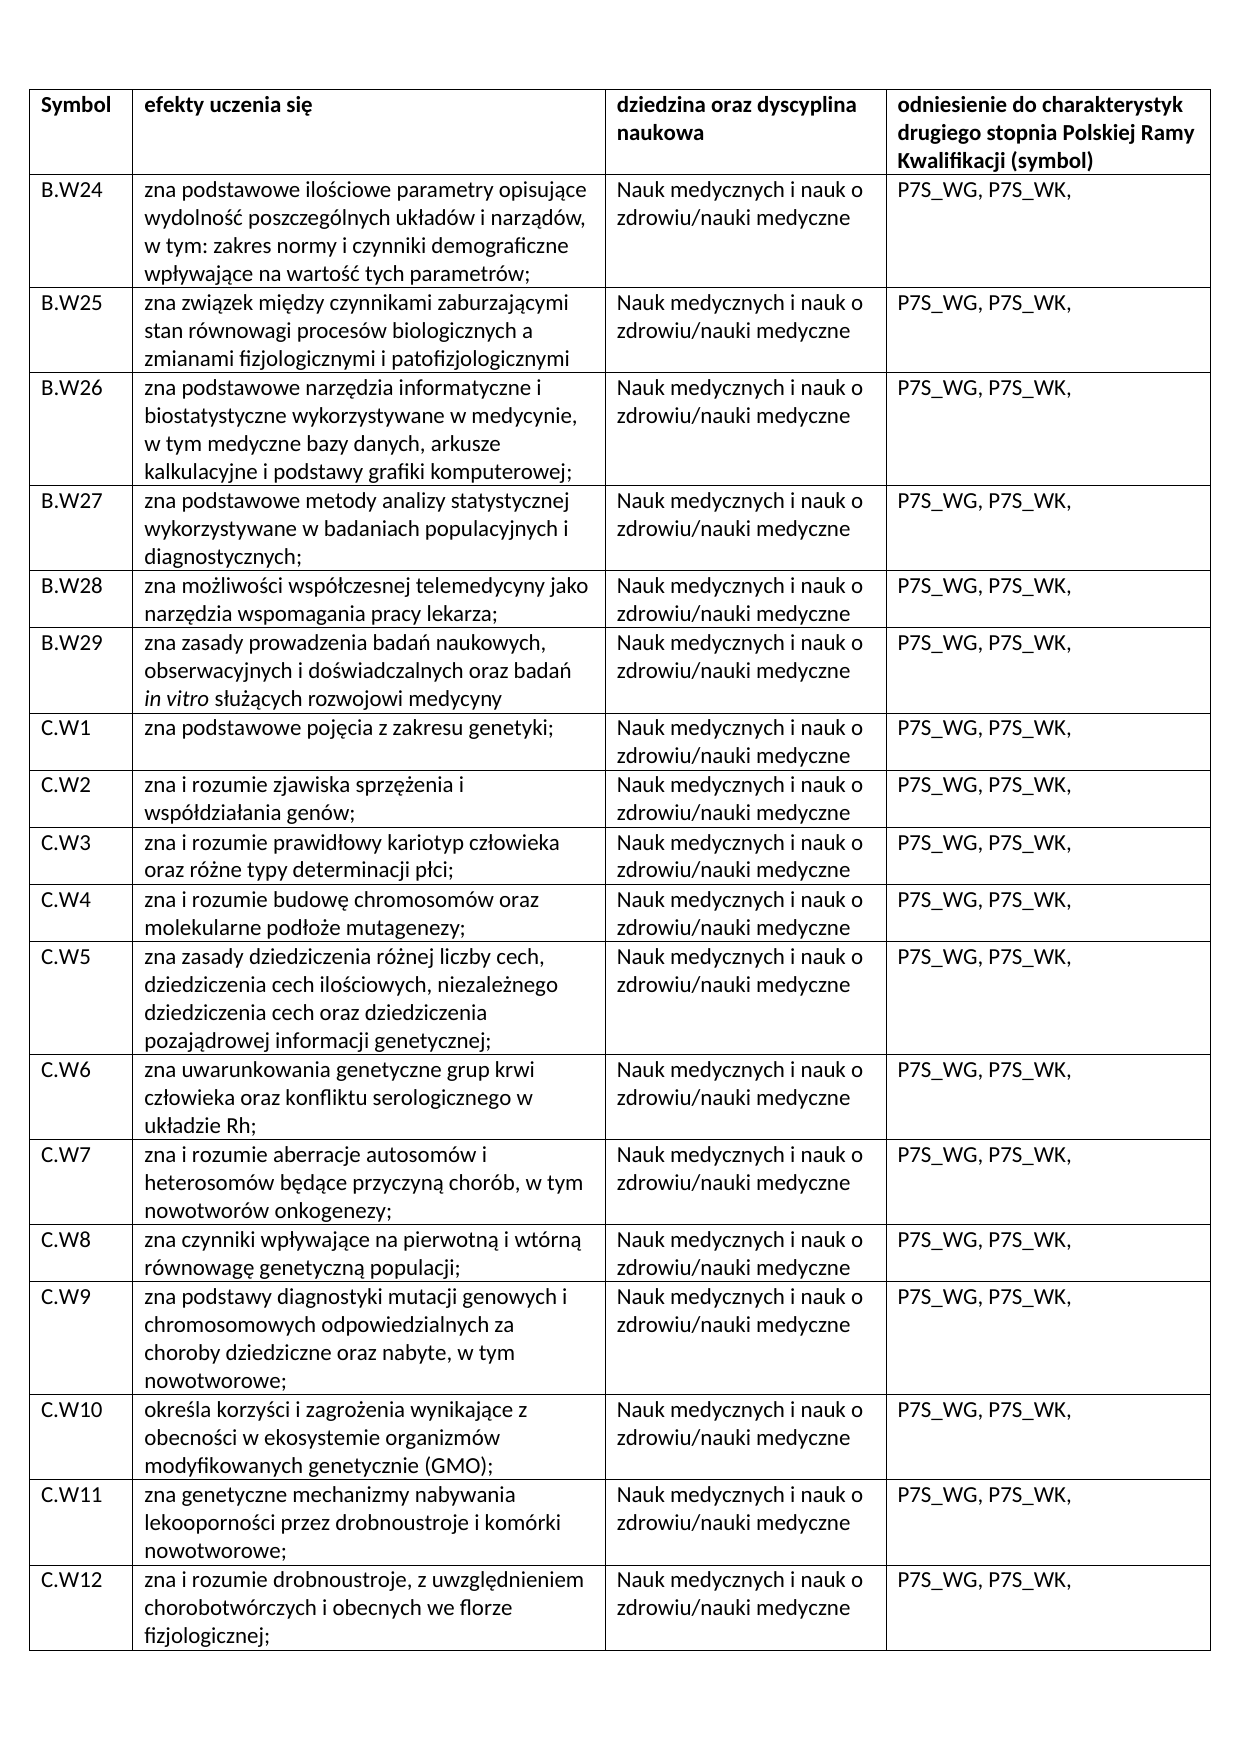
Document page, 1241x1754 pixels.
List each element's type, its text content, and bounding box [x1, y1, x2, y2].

table_cell zna uwarunkowania genetyczne grup krwi człowieka oraz konfliktu serologicznego w układzie Rh; [133, 1055, 605, 1139]
table_cell C.W3 [30, 828, 132, 884]
table_cell zna i rozumie drobnoustroje, z uwzględnieniem chorobotwórczych i obecnych we florze fizjologicznej; [133, 1566, 605, 1649]
table_cell Nauk medycznych i nauk o zdrowiu/nauki medyczne [606, 373, 886, 485]
table_cell C.W7 [30, 1140, 132, 1224]
table_cell P7S_WG, P7S_WK, [887, 1566, 1210, 1649]
table_cell Nauk medycznych i nauk o zdrowiu/nauki medyczne [606, 771, 886, 827]
table_cell C.W10 [30, 1395, 132, 1479]
table_cell B.W29 [30, 628, 132, 712]
table_cell Nauk medycznych i nauk o zdrowiu/nauki medyczne [606, 714, 886, 769]
table_cell C.W2 [30, 771, 132, 827]
table_cell Nauk medycznych i nauk o zdrowiu/nauki medyczne [606, 1480, 886, 1564]
table_cell Nauk medycznych i nauk o zdrowiu/nauki medyczne [606, 288, 886, 372]
table_cell P7S_WG, P7S_WK, [887, 1282, 1210, 1394]
table_cell C.W8 [30, 1225, 132, 1281]
table_cell Nauk medycznych i nauk o zdrowiu/nauki medyczne [606, 1140, 886, 1224]
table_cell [606, 1566, 886, 1649]
table_cell zna możliwości współczesnej telemedycyny jako narzędzia wspomagania pracy lekarza; [133, 571, 605, 627]
table_cell zna i rozumie budowę chromosomów oraz molekularne podłoże mutagenezy; [133, 885, 605, 941]
table_cell Nauk medycznych i nauk o zdrowiu/nauki medyczne [606, 1055, 886, 1139]
table_cell Nauk medycznych i nauk o zdrowiu/nauki medyczne [606, 486, 886, 570]
table_header Symbol [30, 90, 132, 174]
table_cell zna czynniki wpływające na pierwotną i wtórną równowagę genetyczną populacji; [133, 1225, 605, 1281]
table_cell P7S_WG, P7S_WK, [887, 175, 1210, 287]
table_header dziedzina oraz dyscyplina naukowa [606, 90, 886, 174]
table_cell P7S_WG, P7S_WK, [887, 1140, 1210, 1224]
table_cell P7S_WG, P7S_WK, [887, 1480, 1210, 1564]
table_cell zna i rozumie zjawiska sprzężenia i współdziałania genów; [133, 771, 605, 827]
table_cell zna i rozumie prawidłowy kariotyp człowieka oraz różne typy determinacji płci; [133, 828, 605, 884]
table_header efekty uczenia się [133, 90, 605, 174]
table_cell P7S_WG, P7S_WK, [887, 373, 1210, 485]
table_cell B.W25 [30, 288, 132, 372]
table_cell zna podstawy diagnostyki mutacji genowych i chromosomowych odpowiedzialnych za choroby dziedziczne oraz nabyte, w tym nowotworowe; [133, 1282, 605, 1394]
table_cell B.W26 [30, 373, 132, 485]
table_cell C.W5 [30, 942, 132, 1054]
table_cell P7S_WG, P7S_WK, [887, 571, 1210, 627]
table_cell P7S_WG, P7S_WK, [887, 1225, 1210, 1281]
table_cell Nauk medycznych i nauk o zdrowiu/nauki medyczne [606, 571, 886, 627]
table_cell Nauk medycznych i nauk o zdrowiu/nauki medyczne [606, 628, 886, 712]
table_cell B.W24 [30, 175, 132, 287]
table_cell Nauk medycznych i nauk o zdrowiu/nauki medyczne [606, 1395, 886, 1479]
table_cell C.W1 [30, 714, 132, 769]
table_cell P7S_WG, P7S_WK, [887, 628, 1210, 712]
table_cell Nauk medycznych i nauk o zdrowiu/nauki medyczne [606, 885, 886, 941]
table_cell C.W9 [30, 1282, 132, 1394]
table_cell B.W27 [30, 486, 132, 570]
table_cell zna zasady prowadzenia badań naukowych, obserwacyjnych i doświadczalnych oraz badań in vitro służących rozwojowi medycyny [133, 628, 605, 712]
table_cell Nauk medycznych i nauk o zdrowiu/nauki medyczne [606, 942, 886, 1054]
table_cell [606, 175, 886, 287]
table_cell P7S_WG, P7S_WK, [887, 885, 1210, 941]
table_cell C.W6 [30, 1055, 132, 1139]
table_cell Nauk medycznych i nauk o zdrowiu/nauki medyczne [606, 1225, 886, 1281]
table_cell B.W28 [30, 571, 132, 627]
table_cell P7S_WG, P7S_WK, [887, 486, 1210, 570]
table_cell C.W12 [30, 1566, 132, 1649]
table_cell zna związek między czynnikami zaburzającymi stan równowagi procesów biologicznych a zmianami fizjologicznymi i patofizjologicznymi [133, 288, 605, 372]
table_cell zna i rozumie aberracje autosomów i heterosomów będące przyczyną chorób, w tym nowotworów onkogenezy; [133, 1140, 605, 1224]
table_cell zna podstawowe pojęcia z zakresu genetyki; [133, 714, 605, 769]
table_cell zna podstawowe narzędzia informatyczne i biostatystyczne wykorzystywane w medycynie, w tym medyczne bazy danych, arkusze kalkulacyjne i podstawy grafiki komputerowej; [133, 373, 605, 485]
table_cell Nauk medycznych i nauk o zdrowiu/nauki medyczne [606, 828, 886, 884]
table_cell P7S_WG, P7S_WK, [887, 771, 1210, 827]
table_cell C.W4 [30, 885, 132, 941]
table_header odniesienie do charakterystyk drugiego stopnia Polskiej Ramy Kwalifikacji (symbol) [887, 90, 1210, 174]
table_cell zna podstawowe metody analizy statystycznej wykorzystywane w badaniach populacyjnych i diagnostycznych; [133, 486, 605, 570]
table_cell P7S_WG, P7S_WK, [887, 1055, 1210, 1139]
table_cell określa korzyści i zagrożenia wynikające z obecności w ekosystemie organizmów modyfikowanych genetycznie (GMO); [133, 1395, 605, 1479]
table_cell Nauk medycznych i nauk o zdrowiu/nauki medyczne [606, 1282, 886, 1394]
table_cell zna zasady dziedziczenia różnej liczby cech, dziedziczenia cech ilościowych, niezależnego dziedziczenia cech oraz dziedziczenia pozajądrowej informacji genetycznej; [133, 942, 605, 1054]
table_cell C.W11 [30, 1480, 132, 1564]
table_cell zna podstawowe ilościowe parametry opisujące wydolność poszczególnych układów i narządów, w tym: zakres normy i czynniki demograficzne wpływające na wartość tych parametrów; [133, 175, 605, 287]
table_cell P7S_WG, P7S_WK, [887, 1395, 1210, 1479]
table_cell P7S_WG, P7S_WK, [887, 288, 1210, 372]
table_cell P7S_WG, P7S_WK, [887, 828, 1210, 884]
table_cell P7S_WG, P7S_WK, [887, 942, 1210, 1054]
table_cell P7S_WG, P7S_WK, [887, 714, 1210, 769]
table_cell zna genetyczne mechanizmy nabywania lekooporności przez drobnoustroje i komórki nowotworowe; [133, 1480, 605, 1564]
